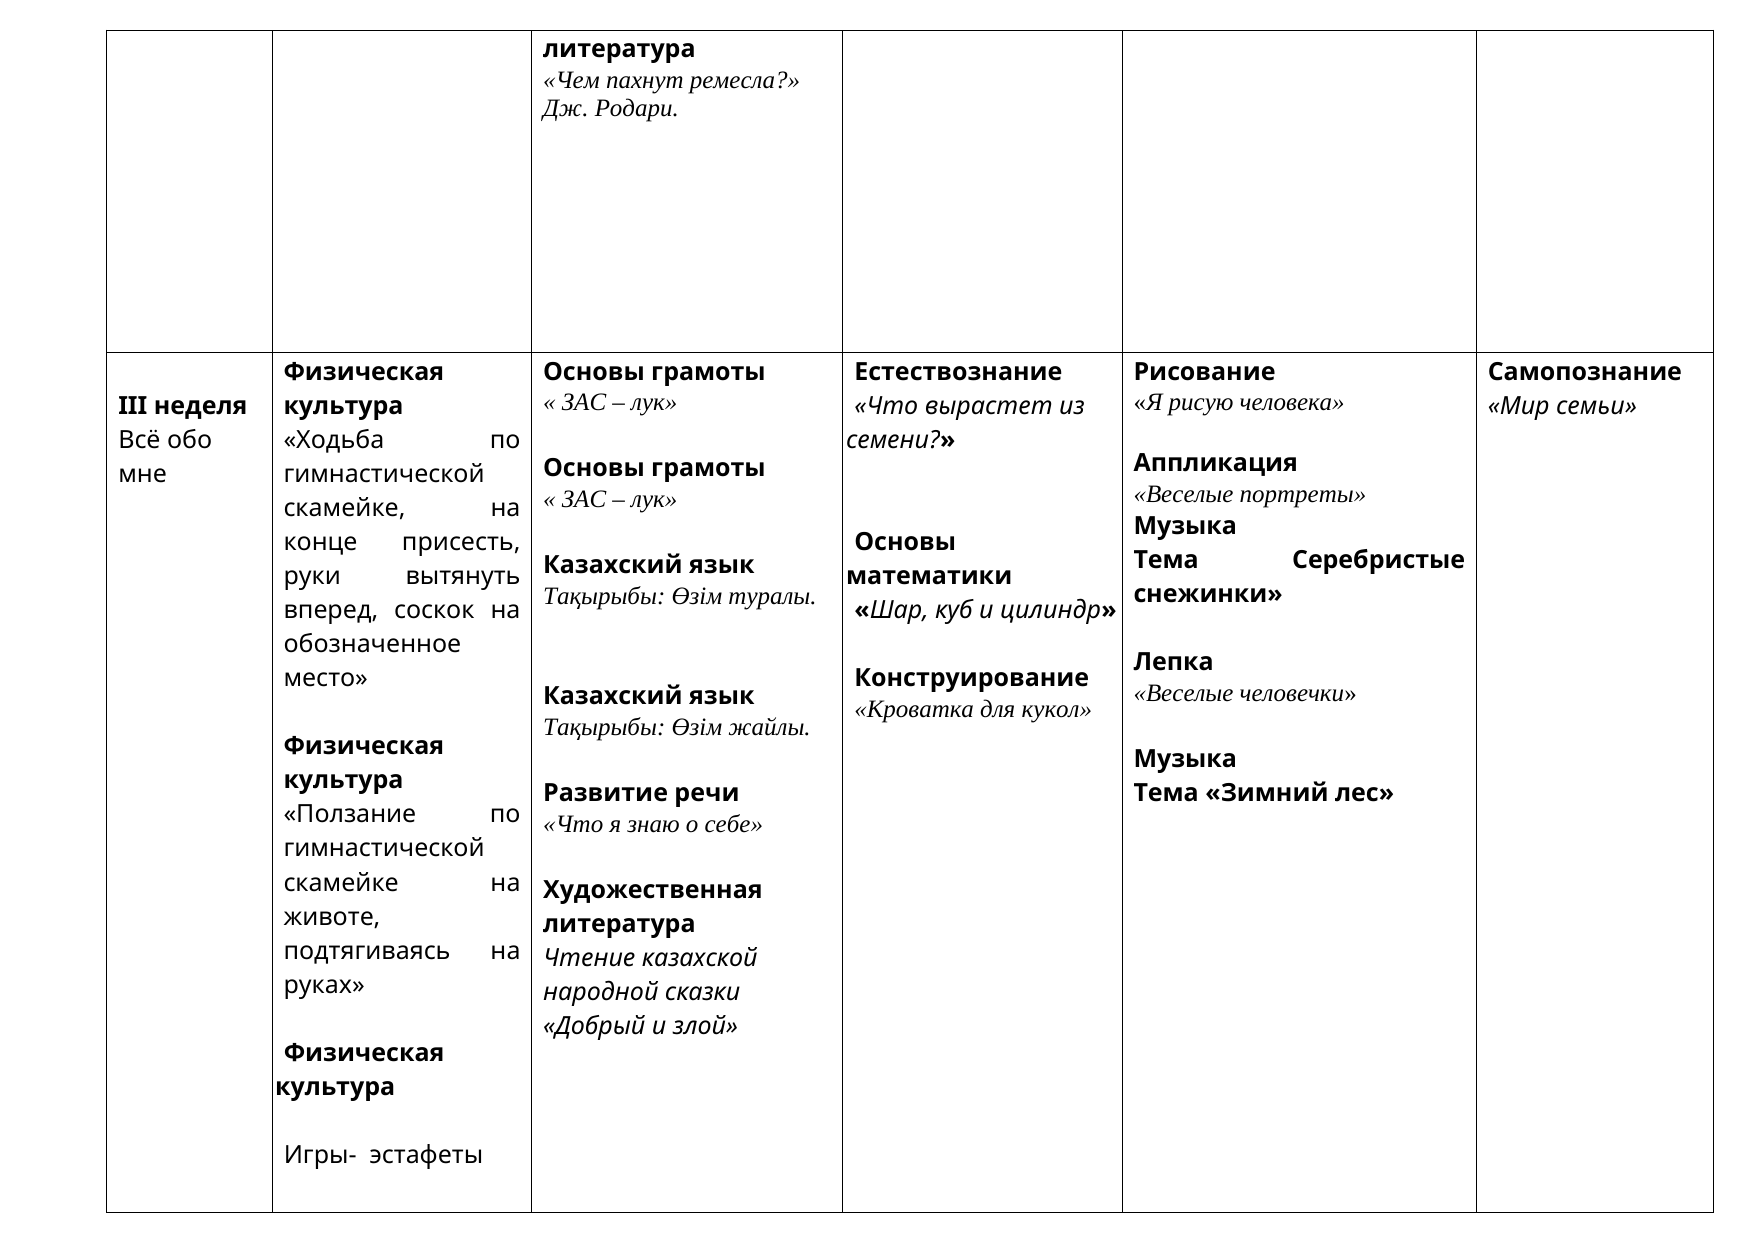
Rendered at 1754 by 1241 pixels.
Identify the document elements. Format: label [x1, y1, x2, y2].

table_cell [1123, 31, 1476, 352]
table_cell [1123, 353, 1476, 1212]
table_cell [532, 31, 842, 352]
table_cell [843, 353, 1122, 1212]
table_cell [1477, 31, 1713, 352]
table_cell [273, 353, 531, 1212]
table_cell [107, 353, 272, 1212]
table_cell [532, 353, 842, 1212]
table_cell [273, 31, 531, 352]
table_cell [843, 31, 1122, 352]
table_cell [1477, 353, 1713, 1212]
table_cell [107, 31, 272, 352]
